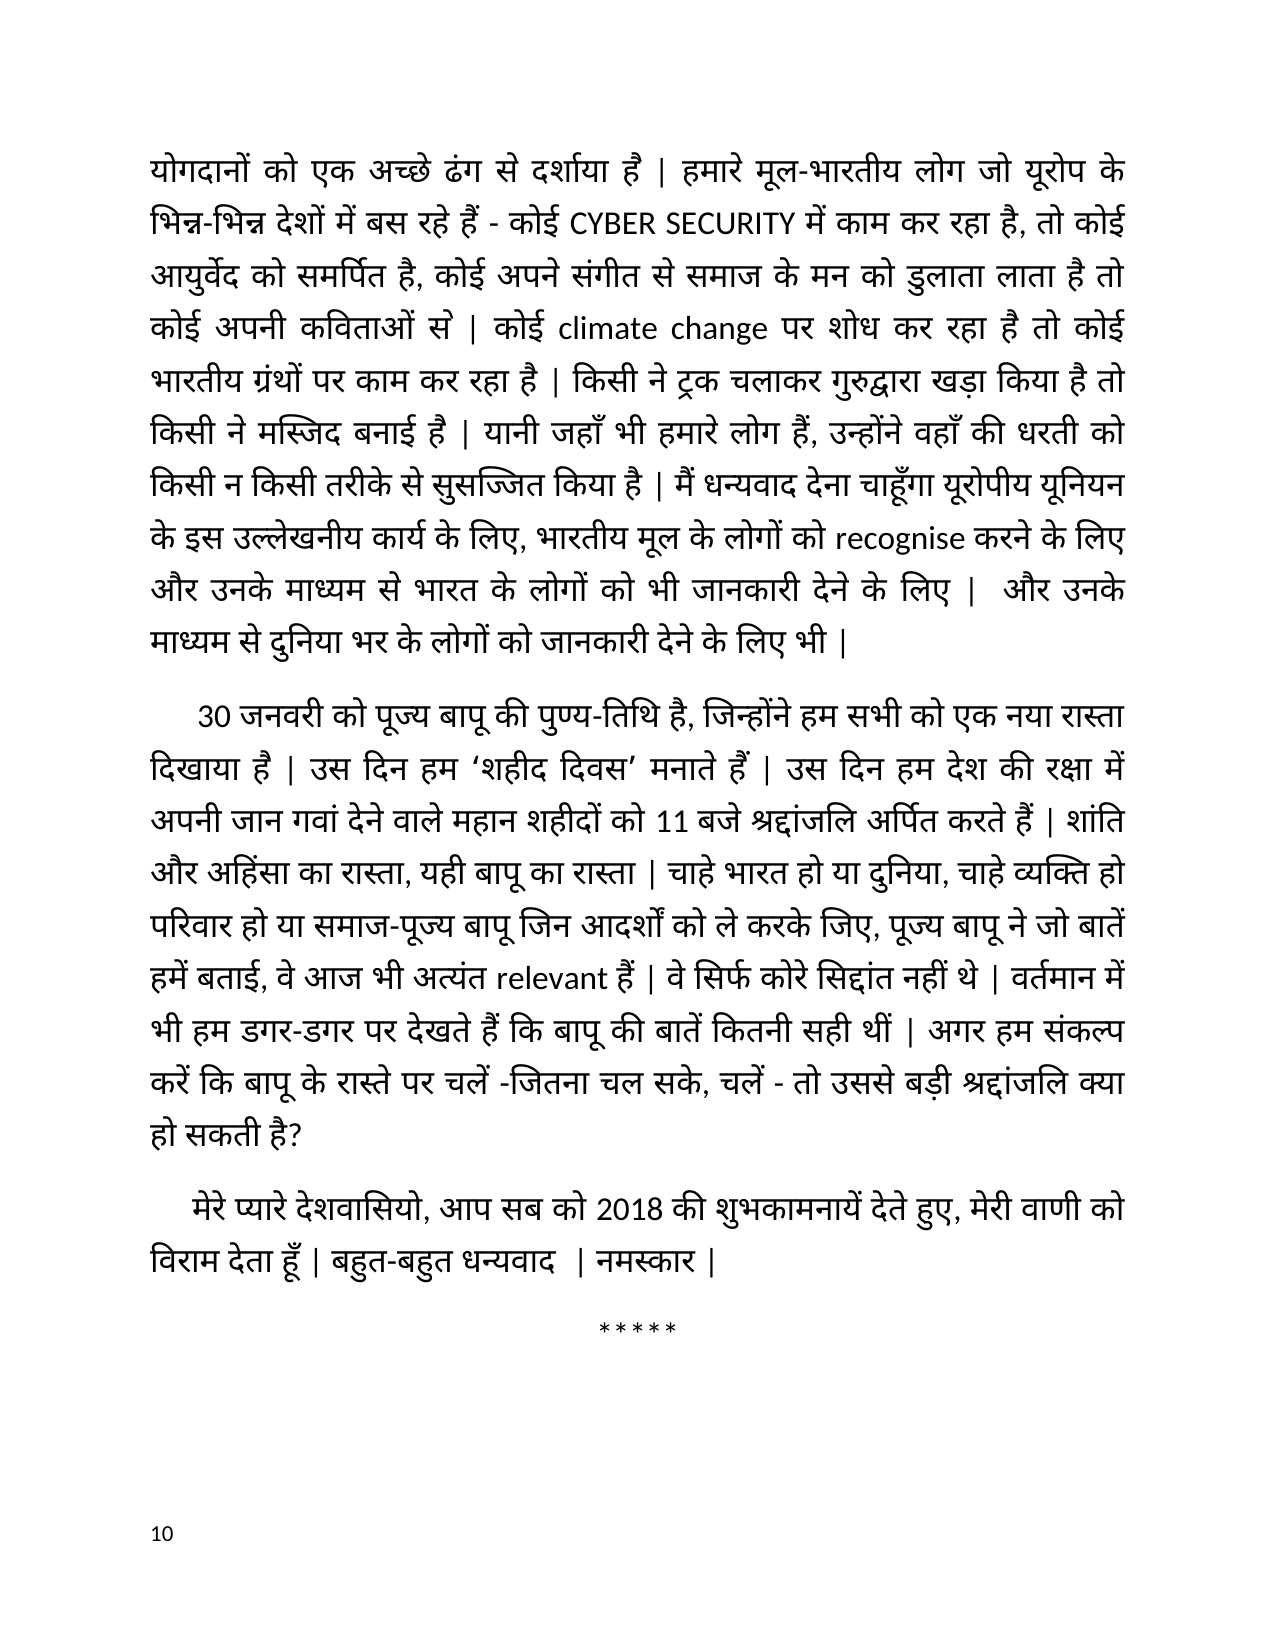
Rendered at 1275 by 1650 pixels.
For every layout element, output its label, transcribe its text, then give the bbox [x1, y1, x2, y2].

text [150, 150, 1125, 667]
text ***** [150, 1314, 1125, 1355]
text मेरे प्यारे देशवासियो, आप सब को 2018 की शुभकामनायें देते हुए, मेरी वाणी को विराम देता हूँ | बहुत-बहुत धन्यवाद | नमस्कार | [150, 1188, 1125, 1286]
text 30 जनवरी को पूज्य बापू की पुण्य-तिथि है, जिन्होंने हम सभी को एक नया रास्ता दिखाया है | उस दिन हम ‘शहीद दिवस’ मनाते हैं | उस दिन हम देश की रक्षा में अपनी जान गवां देने वाले महान शहीदों को 11 बजे श्रद्दांजलि अर्पित करते हैं | शांति और अहिंसा का रास्ता, यही बापू का रास्ता | चाहे भारत हो या दुनिया, चाहे व्यक्ति हो परिवार हो या समाज-पूज्य बापू जिन आदर्शों को ले करके जिए, पूज्य बापू ने जो बातें हमें बताई, वे आज भी अत्यंत relevant हैं | वे सिर्फ कोरे सिद्दांत नहीं थे | वर्तमान में भी हम डगर-डगर पर देखते हैं कि बापू की बातें कितनी सही थीं | अगर हम संकल्प करें कि बापू के रास्ते पर चलें -जितना चल सके, चलें - तो उससे बड़ी श्रद्दांजलि क्या हो सकती है? [150, 695, 1125, 1160]
